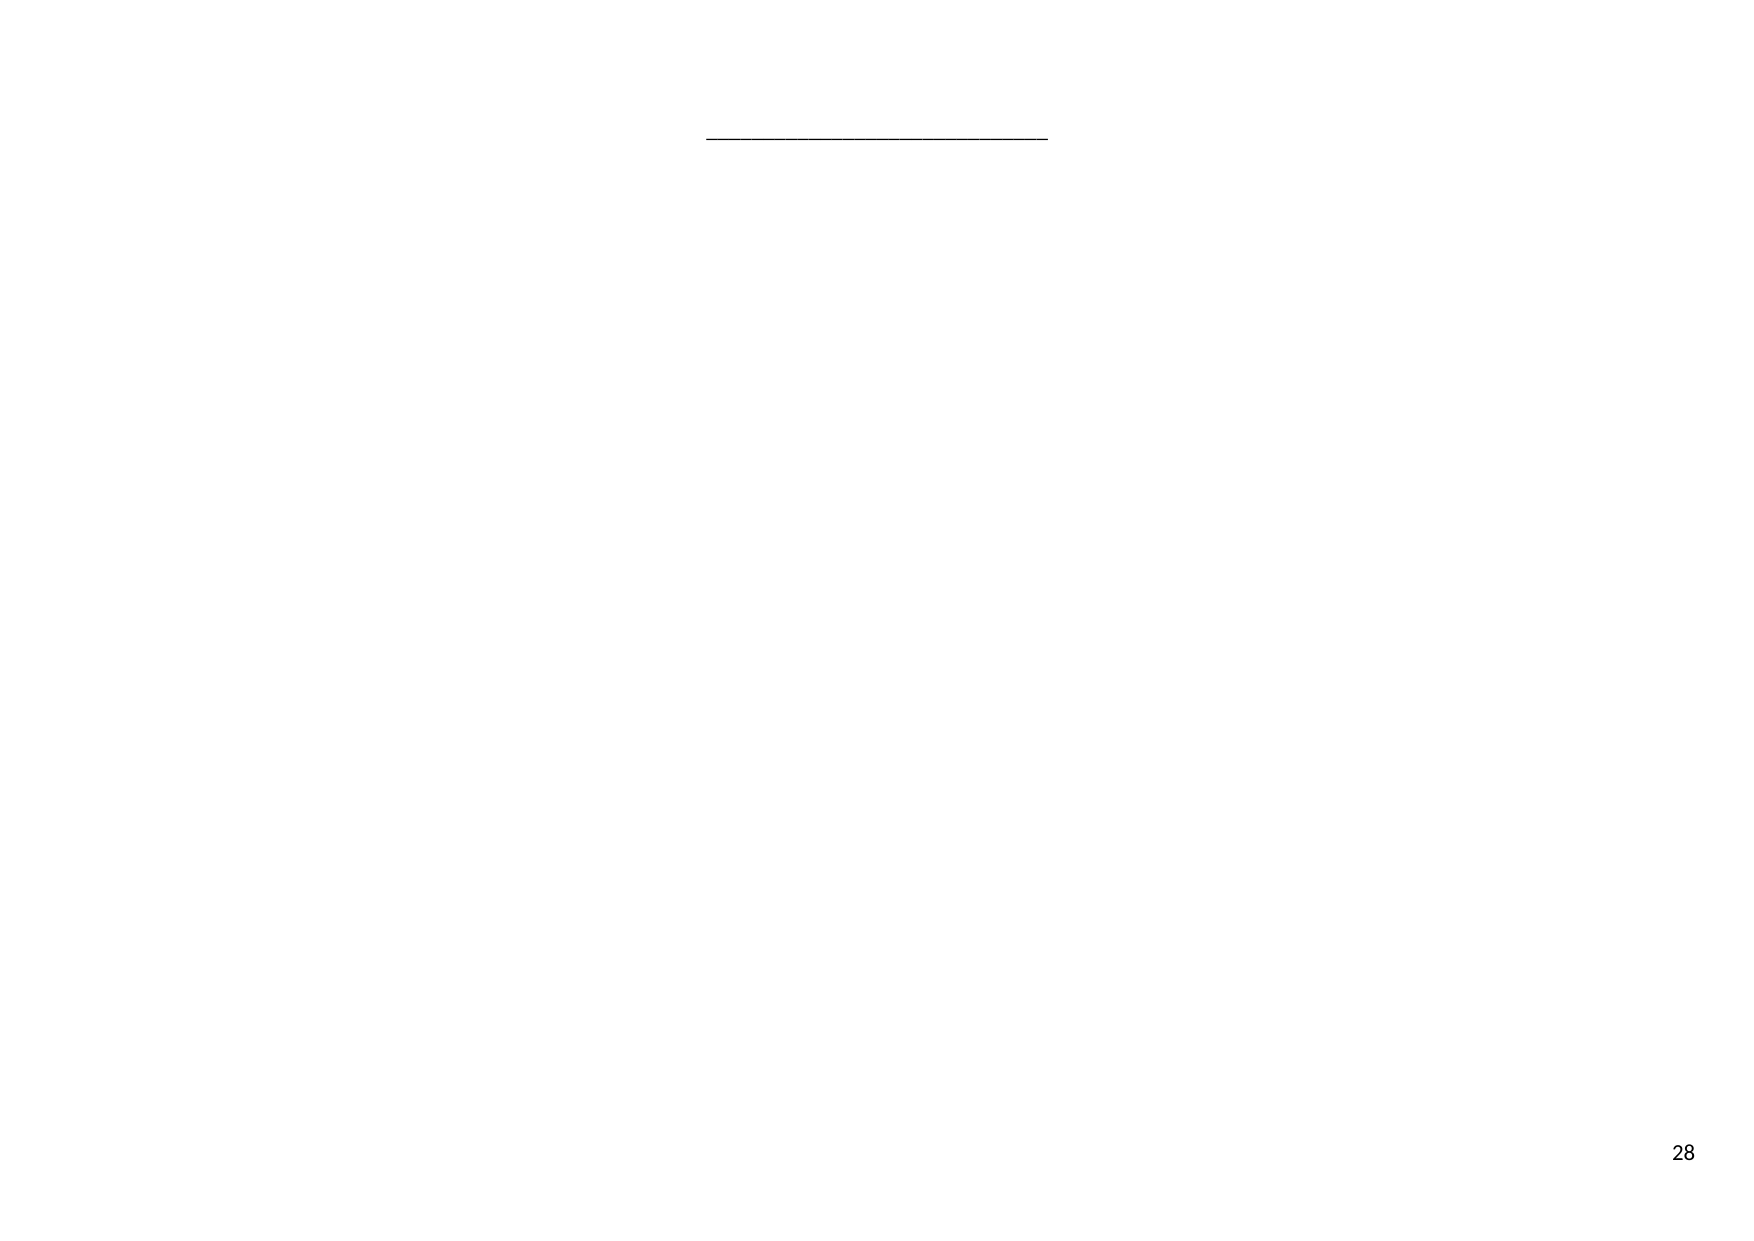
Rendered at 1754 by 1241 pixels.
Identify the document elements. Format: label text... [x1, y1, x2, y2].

text ______________________________ [59, 115, 1695, 143]
